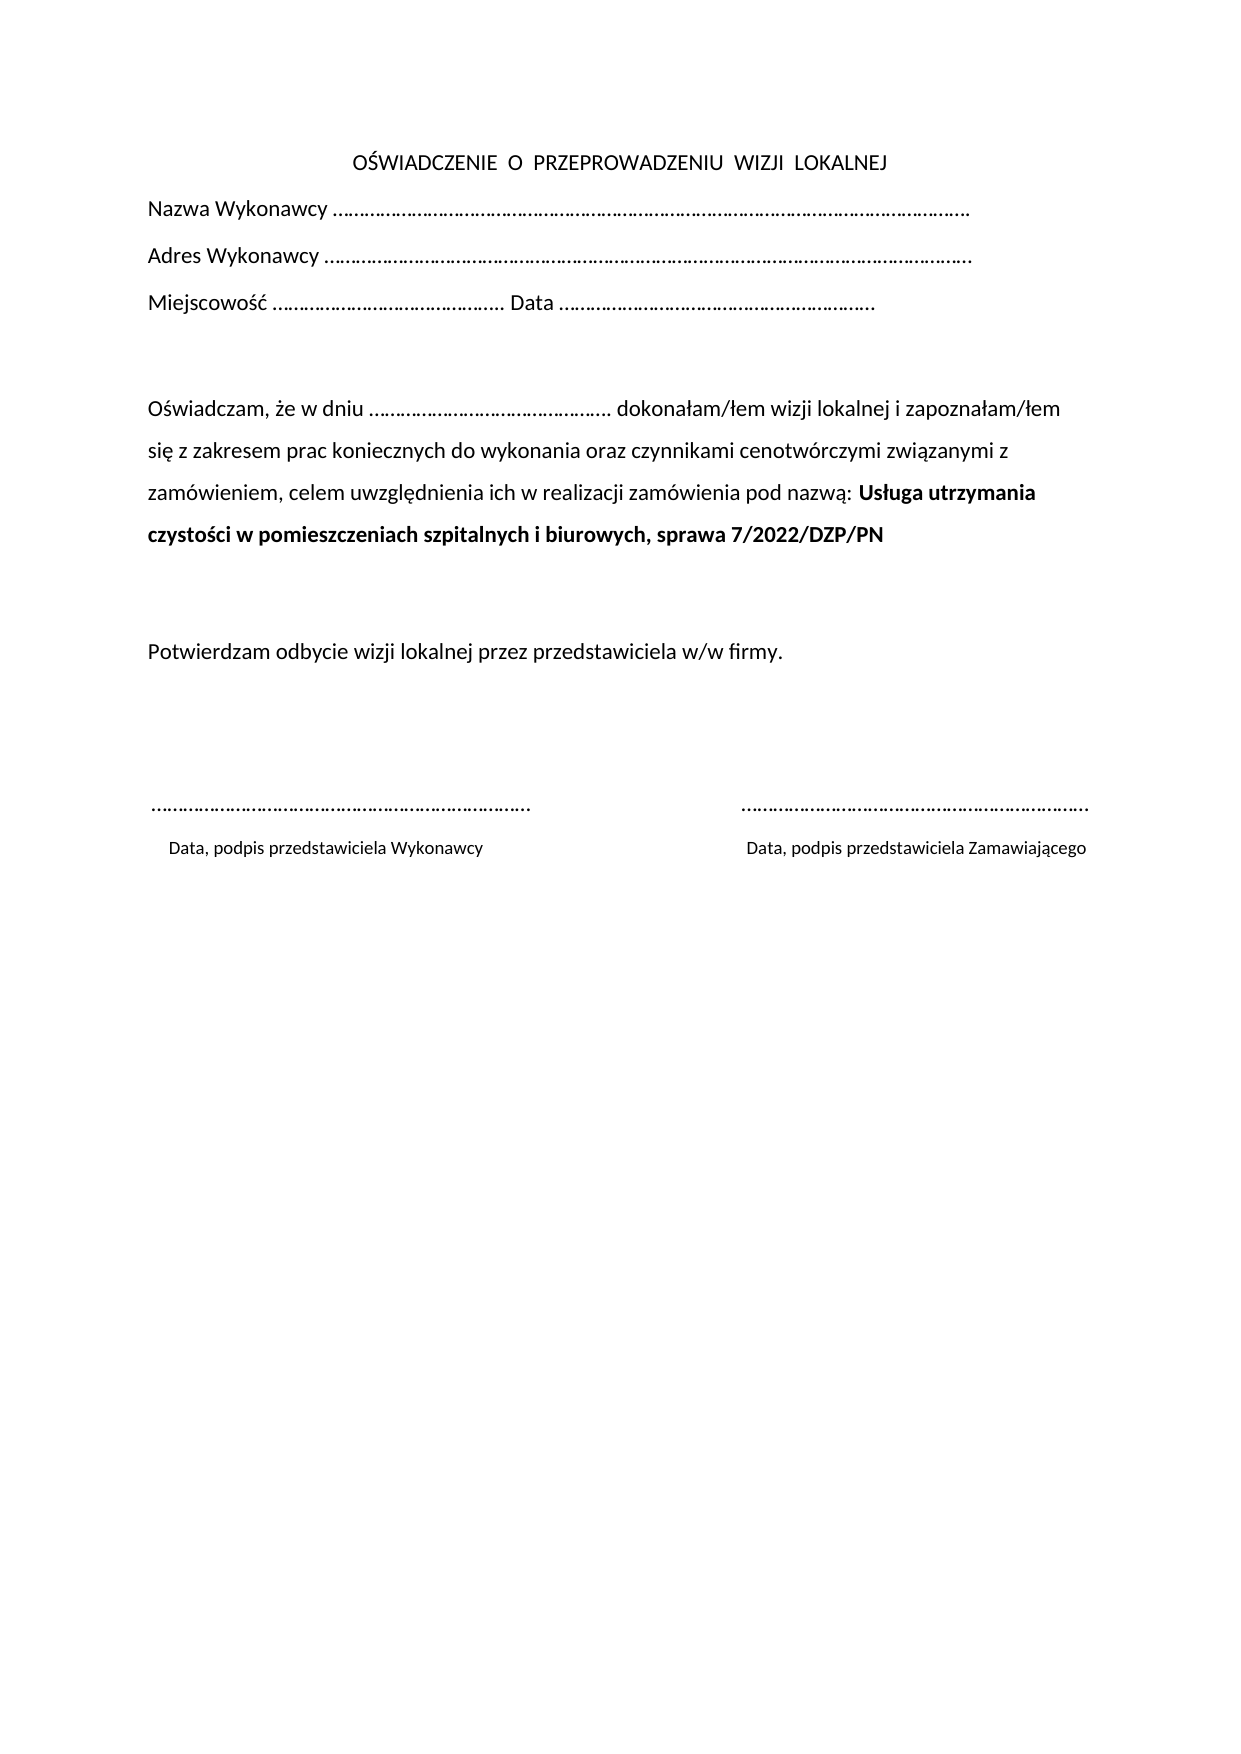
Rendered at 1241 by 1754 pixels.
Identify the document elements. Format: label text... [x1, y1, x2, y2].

text Nazwa Wykonawcy …………………………………………………………………………………………………………. [148, 194, 1093, 222]
text Oświadczam, że w dniu ………………………………………. dokonałam/łem wizji lokalnej i zapoznałam/łem się z zakresem prac koniecznych do wykonania oraz czynnikami cenotwórczymi związanymi z zamówieniem, celem uwzględnienia ich w realizacji zamówienia pod nazwą: Usługa utrzymania czystości w pomieszczeniach szpitalnych i biurowych, sprawa 7/2022/DZP/PN [148, 394, 1093, 548]
text ……………………………………………………………… ………………………………………………………… [148, 789, 1093, 817]
text Data, podpis przedstawiciela Wykonawcy Data, podpis przedstawiciela Zamawiającego [148, 836, 1093, 859]
text Miejscowość …………………………………….. Data …………………………………………………… [148, 288, 1093, 316]
text OŚWIADCZENIE O PRZEPROWADZENIU WIZJI LOKALNEJ [148, 148, 1093, 176]
text Potwierdzam odbycie wizji lokalnej przez przedstawiciela w/w firmy. [148, 637, 1093, 665]
text Adres Wykonawcy …………………………………………………………………………………………………………… [148, 241, 1093, 269]
